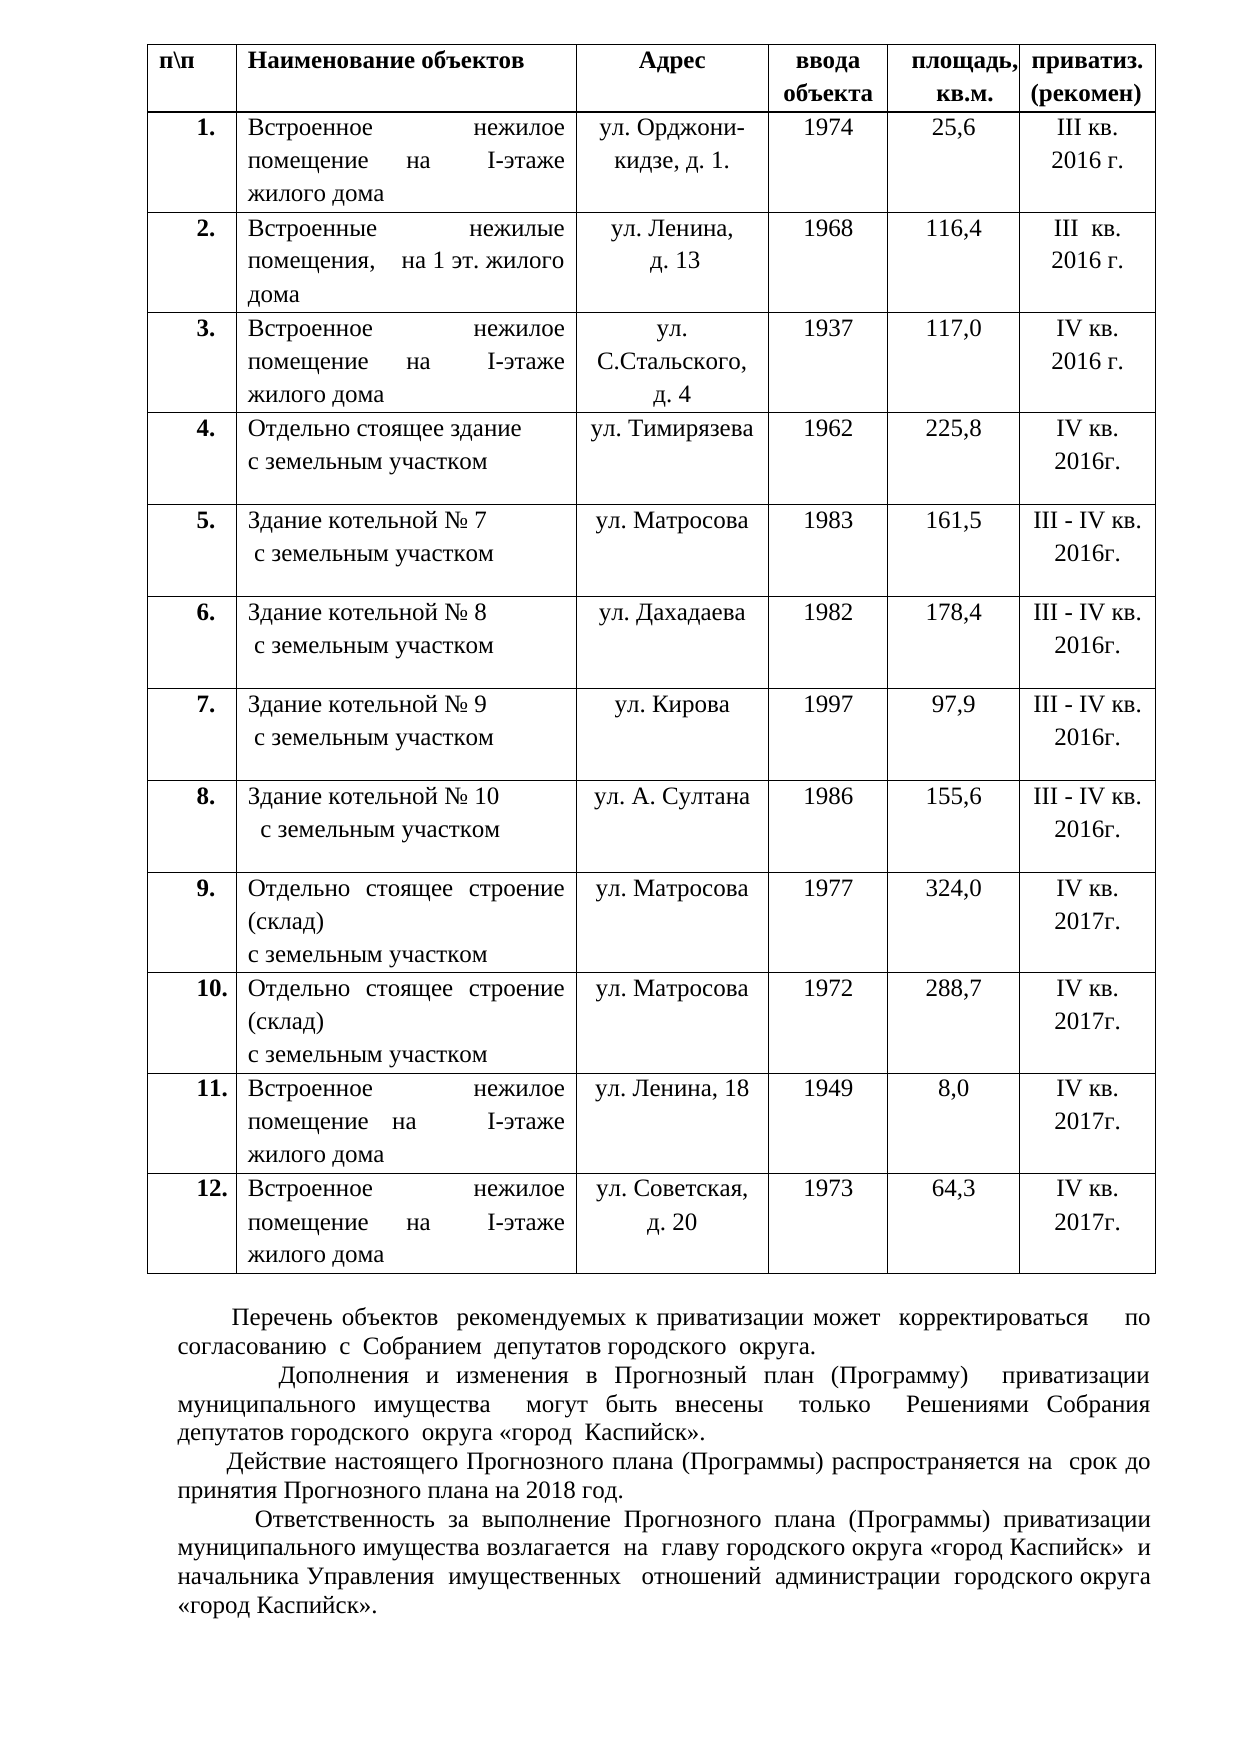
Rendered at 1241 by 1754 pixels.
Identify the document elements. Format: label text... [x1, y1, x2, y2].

table_cell ул. Советская, д. 20 [577, 1174, 768, 1273]
table_cell 1962 [769, 413, 887, 504]
table_cell [148, 505, 236, 596]
table_cell 1983 [769, 505, 887, 596]
table_cell ул. Матросова [577, 505, 768, 596]
table_cell Здание котельной № 7 с земельным участком [237, 505, 576, 596]
table_cell 1972 [769, 973, 887, 1072]
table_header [237, 45, 576, 111]
table_cell 1982 [769, 597, 887, 688]
table_header Год ввода объекта [769, 45, 887, 111]
text Ответственность за выполнение Прогнозного плана (Программы) приватизации муниципального имущества возлагается на главу городского округа «город Каспийск» и начальника Управления имущественных отношений администрации городского округа «город Каспийск». [177, 1504, 1152, 1619]
table_cell ул. Ленина, 18 [577, 1074, 768, 1172]
table_cell ул. Матросова [577, 973, 768, 1072]
table_cell 25,6 [888, 113, 1019, 212]
table_cell 155,6 [888, 781, 1019, 872]
table_cell Встроенное нежилое помещение на I-этаже жилого дома [237, 1074, 576, 1172]
table_cell Отдельно стоящее строение (склад) с земельным участком [237, 873, 576, 972]
table_cell 1937 [769, 313, 887, 412]
table_cell [148, 689, 236, 780]
table_cell 225,8 [888, 413, 1019, 504]
table_cell III - IV кв. 2016г. [1020, 505, 1155, 596]
table_cell III кв. 2016 г. [1020, 213, 1155, 312]
table_cell [148, 1074, 236, 1172]
table_cell III - IV кв. 2016г. [1020, 689, 1155, 780]
table_cell [148, 113, 236, 212]
table_cell Встроенное нежилое помещение на I-этаже жилого дома [237, 313, 576, 412]
table_cell 8,0 [888, 1074, 1019, 1172]
table_cell [148, 781, 236, 872]
table_cell [148, 413, 236, 504]
table_cell 117,0 [888, 313, 1019, 412]
table_cell ул. Тимирязева [577, 413, 768, 504]
table_cell IV кв. 2017г. [1020, 1174, 1155, 1273]
table_cell Встроенное нежилое помещение на I-этаже жилого дома [237, 113, 576, 212]
table_cell Здание котельной № 9 с земельным участком [237, 689, 576, 780]
table_cell Встроенные нежилые помещения, на 1 эт. жилого дома [237, 213, 576, 312]
table_cell Здание котельной № 8 с земельным участком [237, 597, 576, 688]
table_cell IV кв. 2017г. [1020, 973, 1155, 1072]
table_cell 1973 [769, 1174, 887, 1273]
table_cell 288,7 [888, 973, 1019, 1072]
table_cell ул. Дахадаева [577, 597, 768, 688]
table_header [1020, 45, 1155, 111]
table_cell Встроенное нежилое помещение на I-этаже жилого дома [237, 1174, 576, 1273]
table_cell 1986 [769, 781, 887, 872]
table_cell [148, 973, 236, 1072]
table_cell 1968 [769, 213, 887, 312]
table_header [888, 45, 1019, 111]
table_cell 1977 [769, 873, 887, 972]
table_cell IV кв. 2016 г. [1020, 313, 1155, 412]
table_header № п\п [148, 45, 236, 111]
table_cell ул. Матросова [577, 873, 768, 972]
table_cell ул. А. Султана [577, 781, 768, 872]
table_cell IV кв. 2017г. [1020, 1074, 1155, 1172]
table_cell ул. Ленина, д. 13 [577, 213, 768, 312]
table_cell 1974 [769, 113, 887, 212]
table_cell IV кв. 2016г. [1020, 413, 1155, 504]
table_cell ул. Орджони- кидзе, д. 1. [577, 113, 768, 212]
table_cell 64,3 [888, 1174, 1019, 1273]
table_cell III - IV кв. 2016г. [1020, 781, 1155, 872]
text Дополнения и изменения в Прогнозный план (Программу) приватизации муниципального имущества могут быть внесены только Решениями Собрания депутатов городского округа «город Каспийск». [177, 1360, 1152, 1446]
table_cell 324,0 [888, 873, 1019, 972]
table_cell Отдельно стоящее здание с земельным участком [237, 413, 576, 504]
table_cell ул. С.Стальского, д. 4 [577, 313, 768, 412]
table_cell [148, 1174, 236, 1273]
table_cell [148, 597, 236, 688]
table_cell 178,4 [888, 597, 1019, 688]
table_cell [148, 873, 236, 972]
table_cell 116,4 [888, 213, 1019, 312]
table_cell III - IV кв. 2016г. [1020, 597, 1155, 688]
table_cell 97,9 [888, 689, 1019, 780]
table_cell 1949 [769, 1074, 887, 1172]
table_cell 1997 [769, 689, 887, 780]
text Перечень объектов рекомендуемых к приватизации может корректироваться по согласованию с Собранием депутатов городского округа. [177, 1302, 1152, 1360]
table_cell ул. Кирова [577, 689, 768, 780]
table_cell III кв. 2016 г. [1020, 113, 1155, 212]
table_cell [148, 213, 236, 312]
table_cell Отдельно стоящее строение (склад) с земельным участком [237, 973, 576, 1072]
text Действие настоящего Прогнозного плана (Программы) распространяется на срок до принятия Прогнозного плана на 2018 год. [177, 1446, 1152, 1504]
table_cell Здание котельной № 10 с земельным участком [237, 781, 576, 872]
table_cell [148, 313, 236, 412]
table_cell IV кв. 2017г. [1020, 873, 1155, 972]
table_cell 161,5 [888, 505, 1019, 596]
table_header Адрес [577, 45, 768, 111]
